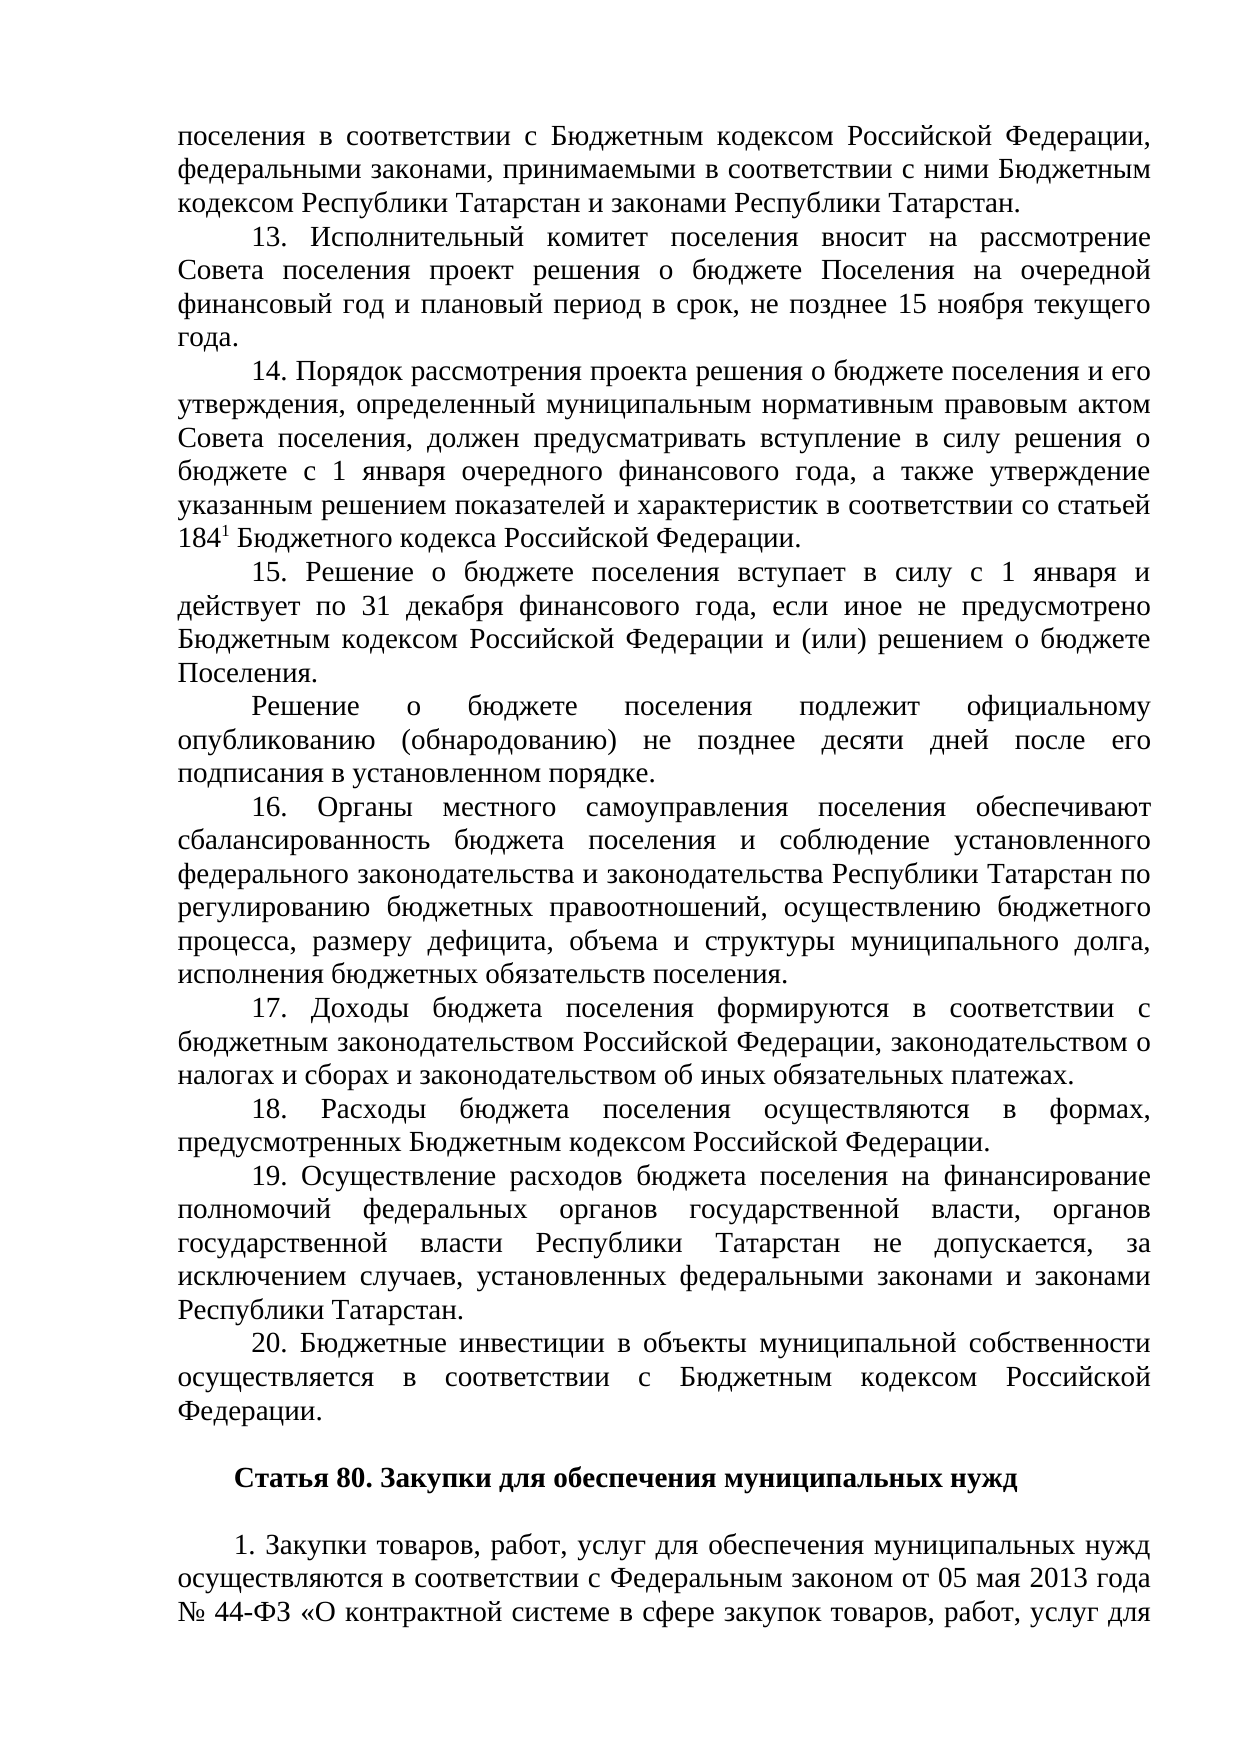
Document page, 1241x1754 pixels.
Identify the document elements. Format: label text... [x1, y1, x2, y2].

text 15. Решение о бюджете поселения вступает в силу с 1 января и действует по 31 декабря финансового года, если иное не предусмотрено Бюджетным кодексом Российской Федерации и (или) решением о бюджете Поселения. [177, 554, 1152, 688]
text 13. Исполнительный комитет поселения вносит на рассмотрение Совета поселения проект решения о бюджете Поселения на очередной финансовый год и плановый период в срок, не позднее 15 ноября текущего года. [177, 219, 1152, 353]
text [177, 118, 1152, 219]
text 19. Осуществление расходов бюджета поселения на финансирование полномочий федеральных органов государственной власти, органов государственной власти Республики Татарстан не допускается, за исключением случаев, установленных федеральными законами и законами Республики Татарстан. [177, 1158, 1152, 1326]
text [177, 1527, 1152, 1627]
text Статья 80. Закупки для обеспечения муниципальных нужд [177, 1460, 1152, 1493]
text Решение о бюджете поселения подлежит официальному опубликованию (обнародованию) не позднее десяти дней после его подписания в установленном порядке. [177, 688, 1152, 789]
text 18. Расходы бюджета поселения осуществляются в формах, предусмотренных Бюджетным кодексом Российской Федерации. [177, 1091, 1152, 1158]
text 20. Бюджетные инвестиции в объекты муниципальной собственности осуществляется в соответствии с Бюджетным кодексом Российской Федерации. [177, 1326, 1152, 1426]
text 16. Органы местного самоуправления поселения обеспечивают сбалансированность бюджета поселения и соблюдение установленного федерального законодательства и законодательства Республики Татарстан по регулированию бюджетных правоотношений, осуществлению бюджетного процесса, размеру дефицита, объема и структуры муниципального долга, исполнения бюджетных обязательств поселения. [177, 789, 1152, 990]
text 17. Доходы бюджета поселения формируются в соответствии с бюджетным законодательством Российской Федерации, законодательством о налогах и сборах и законодательством об иных обязательных платежах. [177, 990, 1152, 1091]
text 14. Порядок рассмотрения проекта решения о бюджете поселения и его утверждения, определенный муниципальным нормативным правовым актом Совета поселения, должен предусматривать вступление в силу решения о бюджете с 1 января очередного финансового года, а также утверждение указанным решением показателей и характеристик в соответствии со статьей 1841 Бюджетного кодекса Российской Федерации. [177, 353, 1152, 554]
